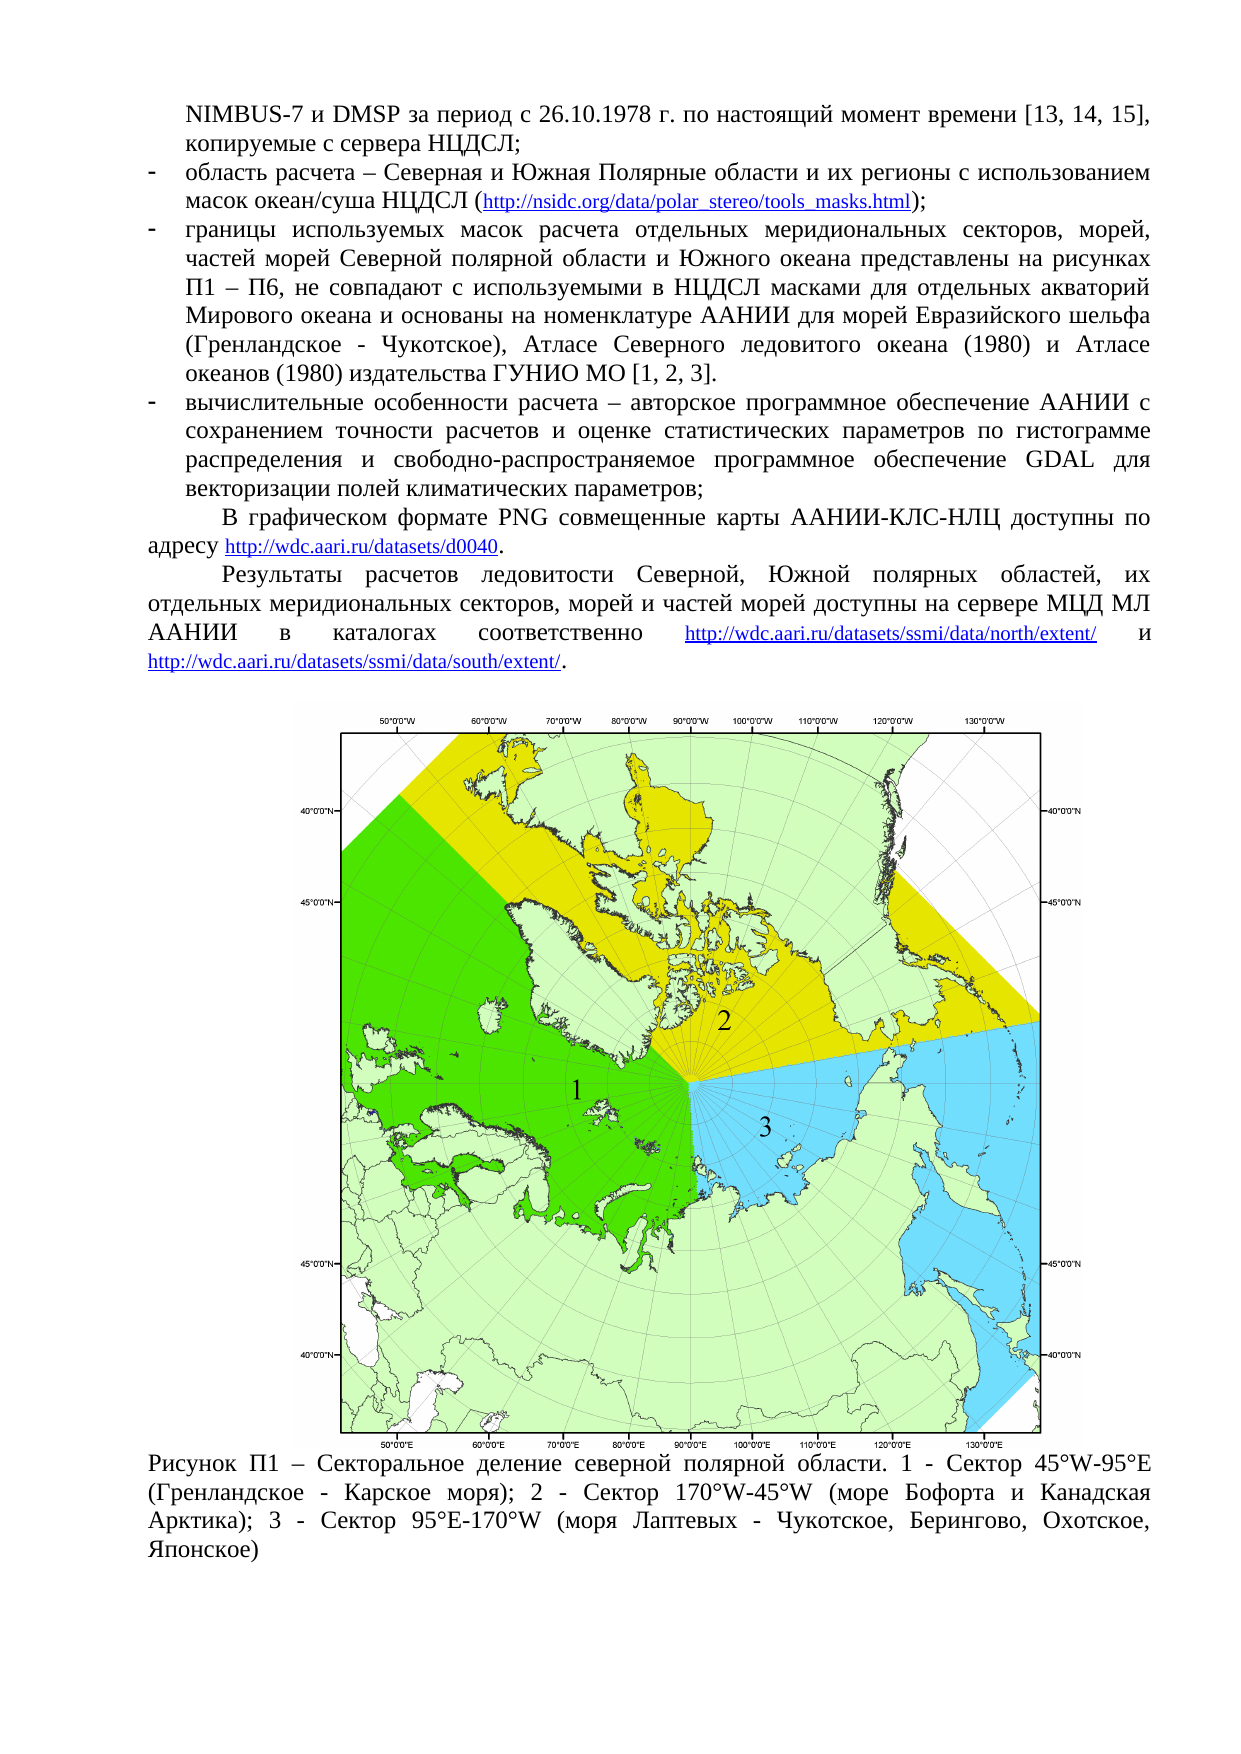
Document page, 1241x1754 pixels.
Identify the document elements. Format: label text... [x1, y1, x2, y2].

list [148, 99, 1152, 157]
picture [292, 702, 1082, 1449]
list область расчета – Северная и Южная Полярные области и их регионы с использованием масок океан/суша НЦДСЛ (http://nsidc.org/data/polar_stereo/tools_masks.html); [148, 157, 1152, 214]
list вычислительные особенности расчета – авторское программное обеспечение ААНИИ с сохранением точности расчетов и оценке статистических параметров по гистограмме распределения и свободно-распространяемое программное обеспечение GDAL для векторизации полей климатических параметров; [148, 387, 1152, 502]
text Рисунок П1 – Секторальное деление северной полярной области. 1 - Сектор 45°W-95°E (Гренландское - Карское моря); 2 - Сектор 170°W-45°W (море Бофорта и Канадская Арктика); 3 - Сектор 95°E-170°W (моря Лаптевых - Чукотское, Берингово, Охотское, Японское) [148, 1448, 1152, 1563]
text Результаты расчетов ледовитости Северной, Южной полярных областей, их отдельных меридиональных секторов, морей и частей морей доступны на сервере МЦД МЛ ААНИИ в каталогах соответственно http://wdc.aari.ru/datasets/ssmi/data/north/extent/ и http://wdc.aari.ru/datasets/ssmi/data/south/extent/. [148, 559, 1152, 674]
list границы используемых масок расчета отдельных меридиональных секторов, морей, частей морей Северной полярной области и Южного океана представлены на рисунках П1 – П6, не совпадают с используемыми в НЦДСЛ масками для отдельных акваторий Мирового океана и основаны на номенклатуре ААНИИ для морей Евразийского шельфа (Гренландское - Чукотское), Атласе Северного ледовитого океана (1980) и Атласе океанов (1980) издательства ГУНИО МО [1, 2, 3]. [148, 214, 1152, 387]
text В графическом формате PNG совмещенные карты ААНИИ-КЛС-НЛЦ доступны по адресу http://wdc.aari.ru/datasets/d0040. [148, 502, 1152, 559]
